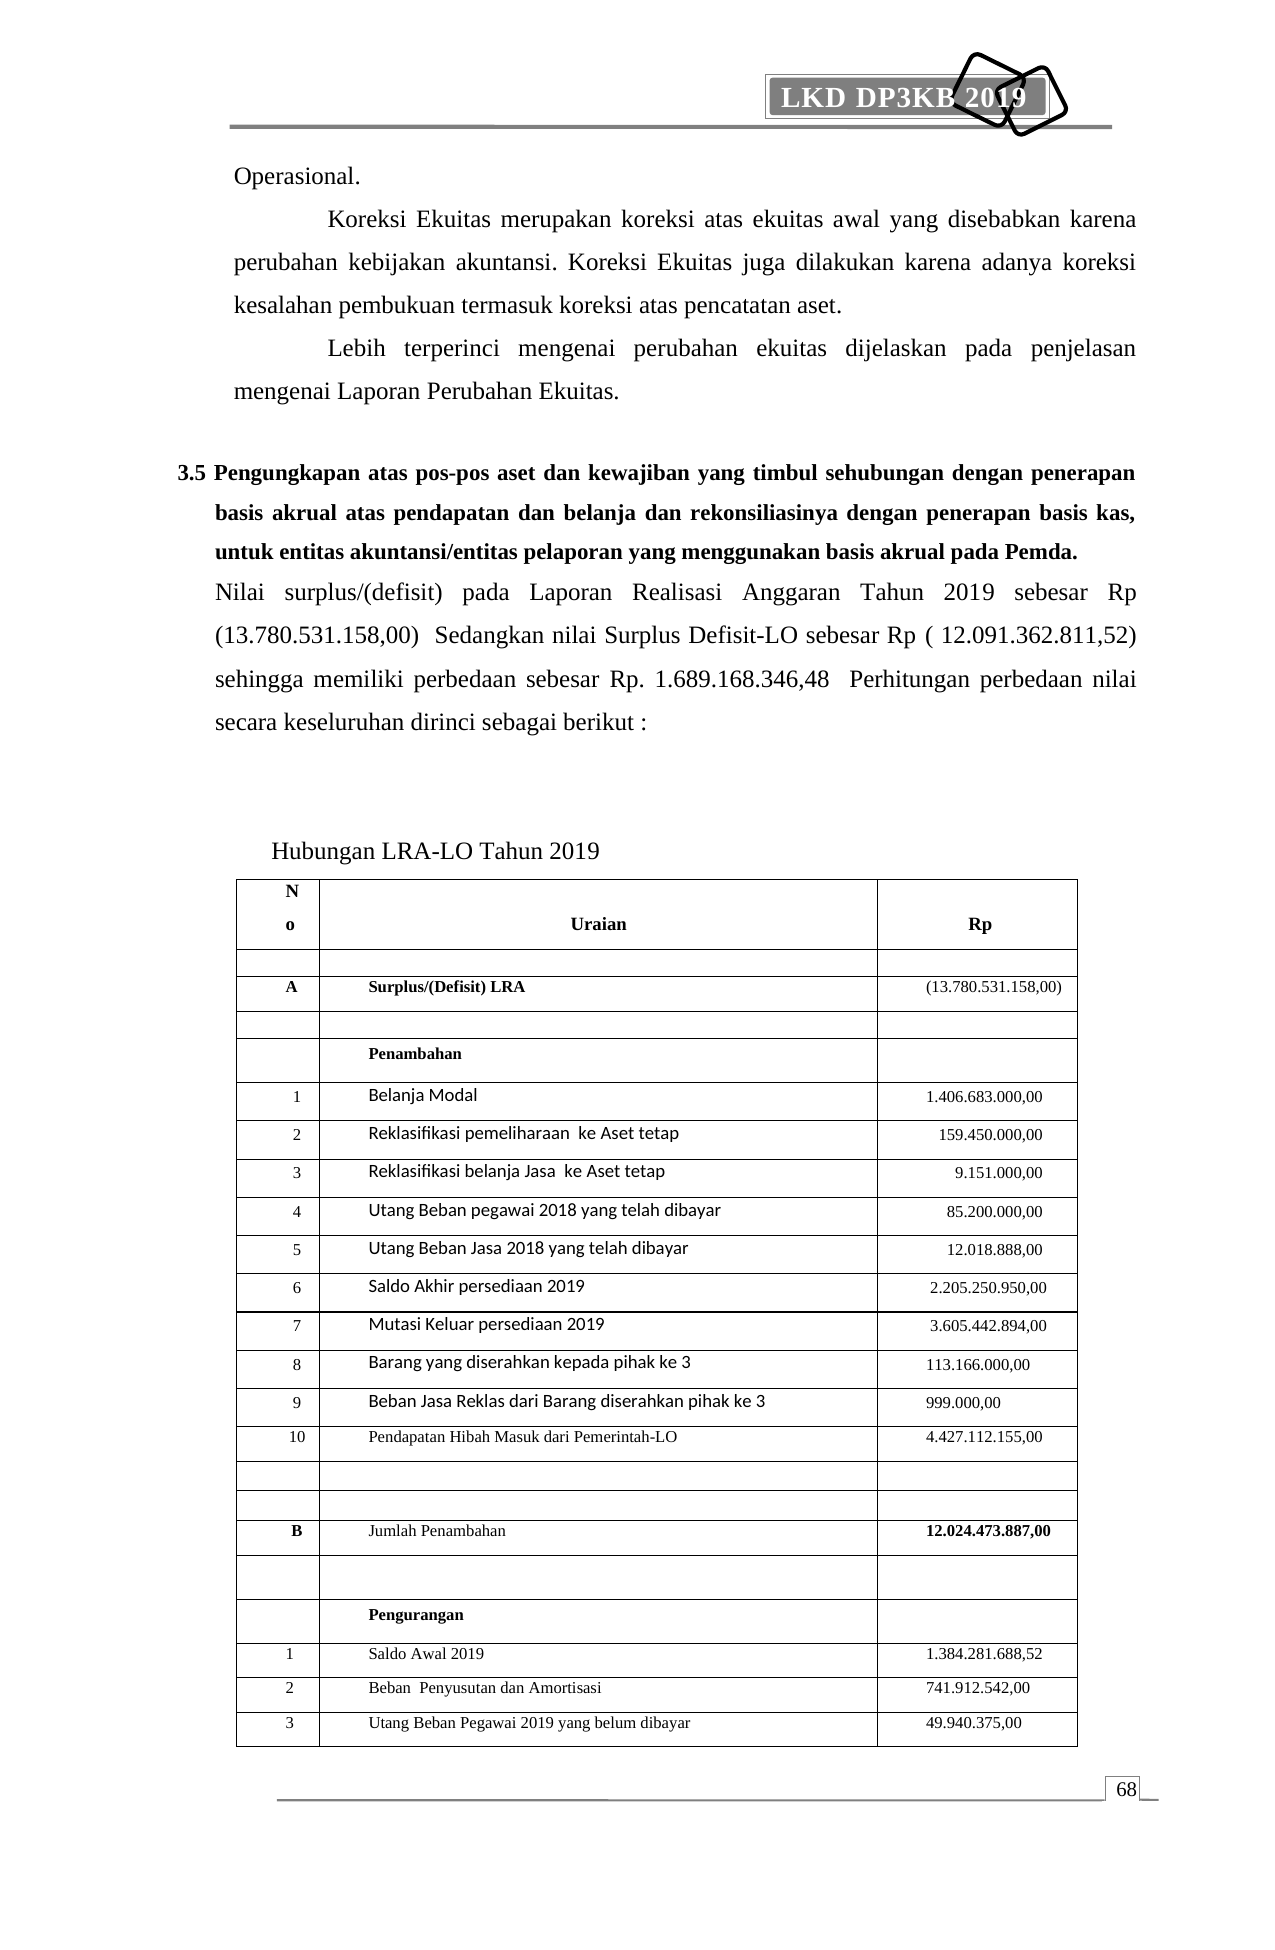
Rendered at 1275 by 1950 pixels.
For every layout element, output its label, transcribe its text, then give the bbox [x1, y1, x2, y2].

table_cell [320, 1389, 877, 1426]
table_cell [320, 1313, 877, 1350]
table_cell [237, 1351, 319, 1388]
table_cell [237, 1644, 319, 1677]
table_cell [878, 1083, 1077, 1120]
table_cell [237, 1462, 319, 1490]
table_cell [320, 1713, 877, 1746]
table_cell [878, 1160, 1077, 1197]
text Nilai surplus/(defisit) pada Laporan Realisasi Anggaran Tahun 2019 sebesar Rp (13.780.531.158,00) Sedangkan nilai Surplus Defisit-LO sebesar Rp ( 12.091.362.811,52) sehingga memiliki perbedaan sebesar Rp. 1.689.168.346,48 Perhitungan perbedaan nilai secara keseluruhan dirinci sebagai berikut : [215, 577, 1137, 736]
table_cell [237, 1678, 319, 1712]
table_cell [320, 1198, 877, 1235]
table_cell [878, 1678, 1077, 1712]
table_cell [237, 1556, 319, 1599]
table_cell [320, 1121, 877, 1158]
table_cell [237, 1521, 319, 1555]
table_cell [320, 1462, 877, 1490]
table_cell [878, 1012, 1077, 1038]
text Koreksi Ekuitas merupakan koreksi atas ekuitas awal yang disebabkan karena perubahan kebijakan akuntansi. Koreksi Ekuitas juga dilakukan karena adanya koreksi kesalahan pembukuan termasuk koreksi atas pencatatan aset. [233, 204, 1137, 319]
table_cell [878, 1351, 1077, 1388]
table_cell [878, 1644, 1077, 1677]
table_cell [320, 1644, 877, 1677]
text Lebih terperinci mengenai perubahan ekuitas dijelaskan pada penjelasan mengenai Laporan Perubahan Ekuitas. [233, 333, 1137, 405]
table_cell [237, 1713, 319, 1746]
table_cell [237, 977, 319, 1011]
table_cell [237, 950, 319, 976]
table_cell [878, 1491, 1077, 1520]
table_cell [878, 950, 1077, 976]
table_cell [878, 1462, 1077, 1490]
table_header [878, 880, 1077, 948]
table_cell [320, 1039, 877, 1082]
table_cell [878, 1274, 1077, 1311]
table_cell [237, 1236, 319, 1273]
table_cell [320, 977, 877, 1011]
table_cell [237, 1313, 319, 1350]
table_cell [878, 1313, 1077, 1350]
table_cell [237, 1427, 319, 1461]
text 3.5 Pengungkapan atas pos-pos aset dan kewajiban yang timbul sehubungan dengan penerapan basis akrual atas pendapatan dan belanja dan rekonsiliasinya dengan penerapan basis kas, untuk entitas akuntansi/entitas pelaporan yang menggunakan basis akrual pada Pemda. [177, 459, 1137, 564]
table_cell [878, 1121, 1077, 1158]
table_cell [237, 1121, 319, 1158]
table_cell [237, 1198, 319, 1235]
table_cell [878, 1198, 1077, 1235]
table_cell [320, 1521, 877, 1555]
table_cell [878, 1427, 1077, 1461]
text Hubungan LRA-LO Tahun 2019 [271, 836, 1137, 865]
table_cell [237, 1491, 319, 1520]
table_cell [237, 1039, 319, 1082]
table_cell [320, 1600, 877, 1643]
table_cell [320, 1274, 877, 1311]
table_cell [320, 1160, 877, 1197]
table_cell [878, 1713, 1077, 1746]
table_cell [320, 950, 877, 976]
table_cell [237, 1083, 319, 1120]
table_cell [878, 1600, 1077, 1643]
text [233, 161, 1137, 189]
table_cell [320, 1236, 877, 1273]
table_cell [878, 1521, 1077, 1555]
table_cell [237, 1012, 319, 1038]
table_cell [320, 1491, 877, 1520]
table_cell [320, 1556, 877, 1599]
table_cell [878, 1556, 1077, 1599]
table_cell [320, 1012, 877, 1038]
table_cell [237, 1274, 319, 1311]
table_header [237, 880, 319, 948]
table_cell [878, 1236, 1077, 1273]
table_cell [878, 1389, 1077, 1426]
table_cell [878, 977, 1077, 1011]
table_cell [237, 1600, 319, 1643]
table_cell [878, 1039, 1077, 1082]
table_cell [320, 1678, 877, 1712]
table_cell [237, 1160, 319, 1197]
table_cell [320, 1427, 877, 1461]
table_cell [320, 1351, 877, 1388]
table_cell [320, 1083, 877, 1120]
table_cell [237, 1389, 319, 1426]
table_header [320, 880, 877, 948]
